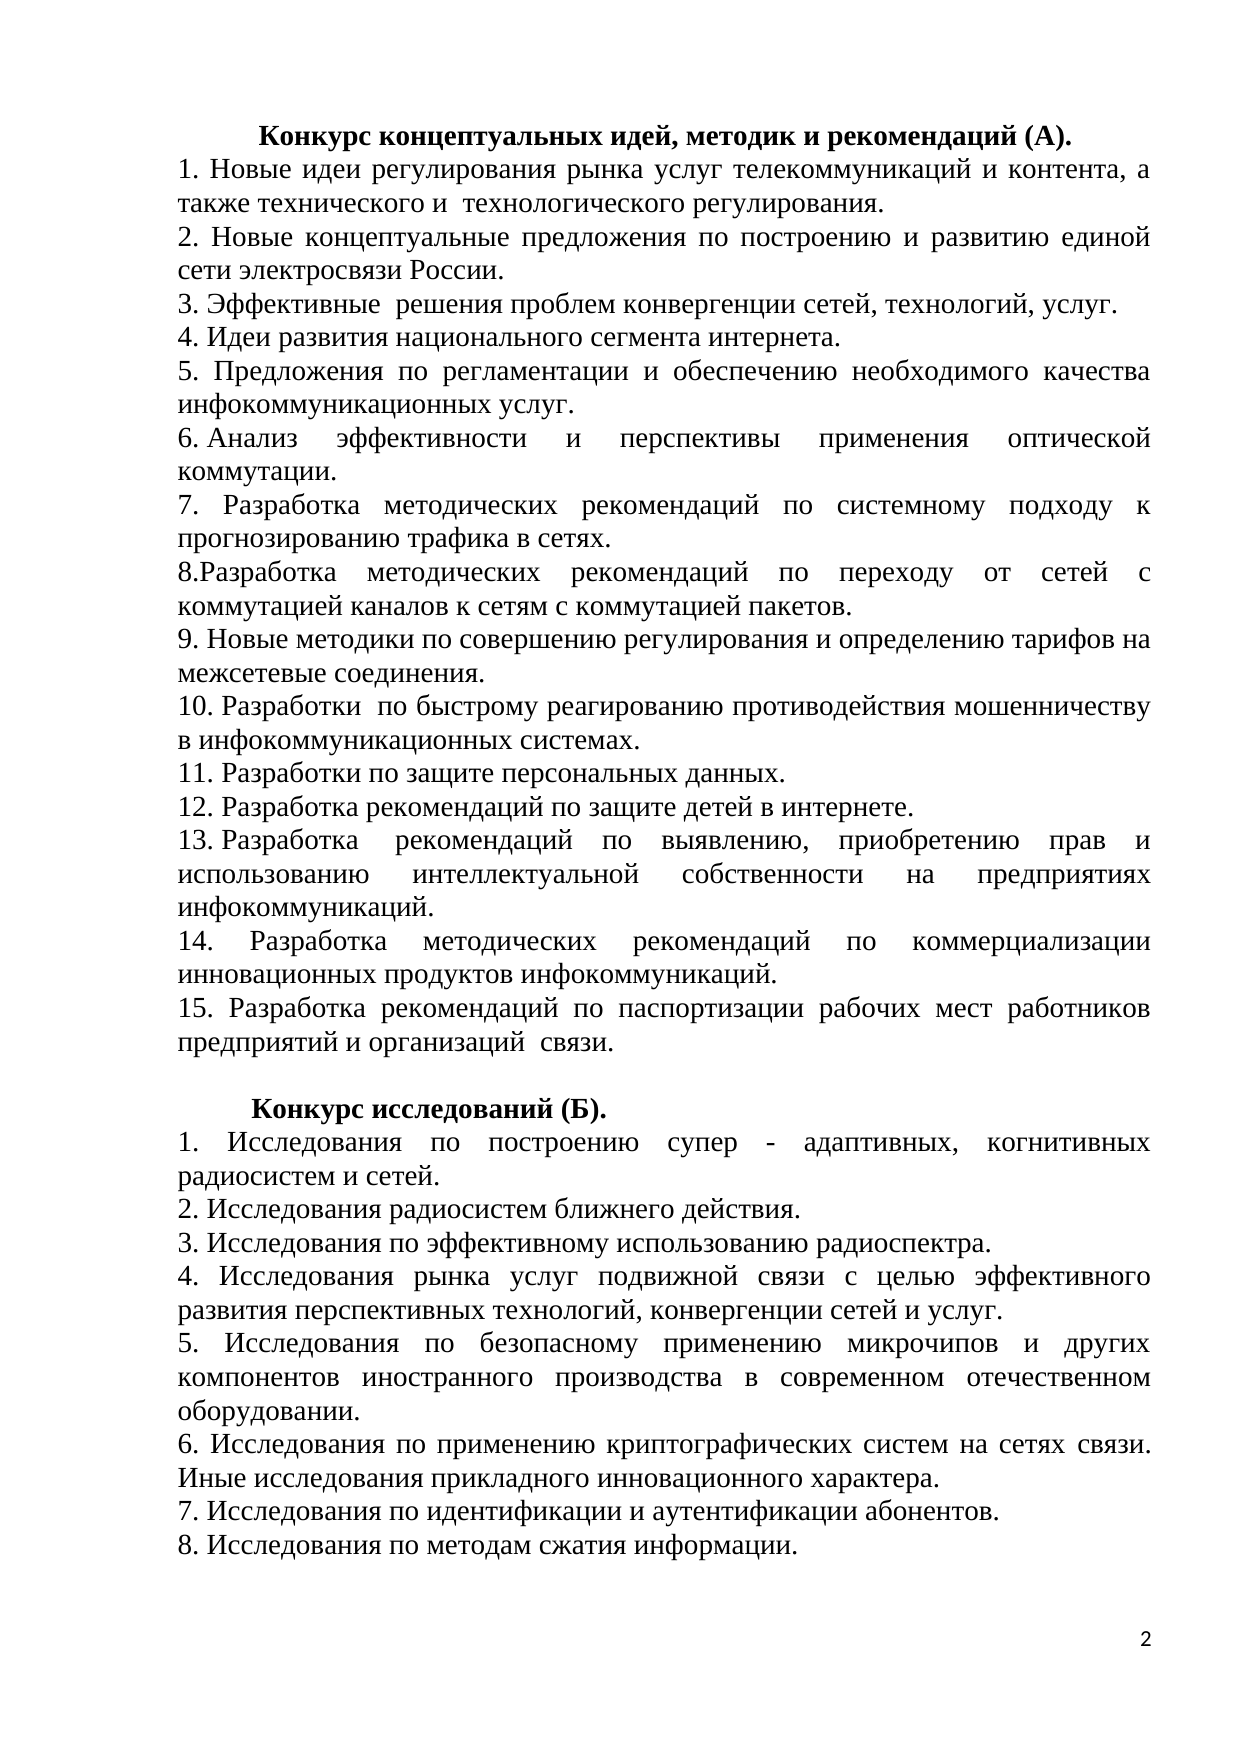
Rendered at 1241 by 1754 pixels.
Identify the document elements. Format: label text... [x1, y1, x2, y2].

text 10. Разработки по быстрому реагированию противодействия мошенничеству в инфокоммуникационных системах. [177, 688, 1152, 755]
text 6. Исследования по применению криптографических систем на сетях связи. Иные исследования прикладного инновационного характера. [177, 1426, 1152, 1493]
text 8. Исследования по методам сжатия информации. [177, 1527, 1152, 1560]
text 15. Разработка рекомендаций по паспортизации рабочих мест работников предприятий и организаций связи. [177, 990, 1152, 1057]
text 7. Исследования по идентификации и аутентификации абонентов. [177, 1493, 1152, 1527]
text 13. Разработка рекомендаций по выявлению, приобретению прав и использованию интеллектуальной собственности на предприятиях инфокоммуникаций. [177, 822, 1152, 923]
text 3. Эффективные решения проблем конвергенции сетей, технологий, услуг. [177, 286, 1152, 319]
text 1. Новые идеи регулирования рынка услуг телекоммуникаций и контента, а также технического и технологического регулирования. [177, 152, 1152, 219]
text 5. Предложения по регламентации и обеспечению необходимого качества инфокоммуникационных услуг. [177, 353, 1152, 420]
text 11. Разработки по защите персональных данных. [177, 755, 1152, 789]
text 8.Разработка методических рекомендаций по переходу от сетей с коммутацией каналов к сетям с коммутацией пакетов. [177, 554, 1152, 621]
text Конкурс концептуальных идей, методик и рекомендаций (А). [177, 118, 1152, 152]
text 6. Анализ эффективности и перспективы применения оптической коммутации. [177, 420, 1152, 487]
text 4. Исследования рынка услуг подвижной связи с целью эффективного развития перспективных технологий, конвергенции сетей и услуг. [177, 1258, 1152, 1326]
text Конкурс исследований (Б). [177, 1091, 1152, 1124]
text 2. Новые концептуальные предложения по построению и развитию единой сети электросвязи России. [177, 219, 1152, 286]
text 3. Исследования по эффективному использованию радиоспектра. [177, 1225, 1152, 1258]
text 5. Исследования по безопасному применению микрочипов и других компонентов иностранного производства в современном отечественном оборудовании. [177, 1326, 1152, 1426]
text 12. Разработка рекомендаций по защите детей в интернете. [177, 789, 1152, 822]
text 2. Исследования радиосистем ближнего действия. [177, 1191, 1152, 1225]
text 4. Идеи развития национального сегмента интернета. [177, 319, 1152, 353]
text 9. Новые методики по совершению регулирования и определению тарифов на межсетевые соединения. [177, 621, 1152, 688]
text 14. Разработка методических рекомендаций по коммерциализации инновационных продуктов инфокоммуникаций. [177, 923, 1152, 990]
text 1. Исследования по построению супер - адаптивных, когнитивных радиосистем и сетей. [177, 1124, 1152, 1191]
text 7. Разработка методических рекомендаций по системному подходу к прогнозированию трафика в сетях. [177, 487, 1152, 554]
